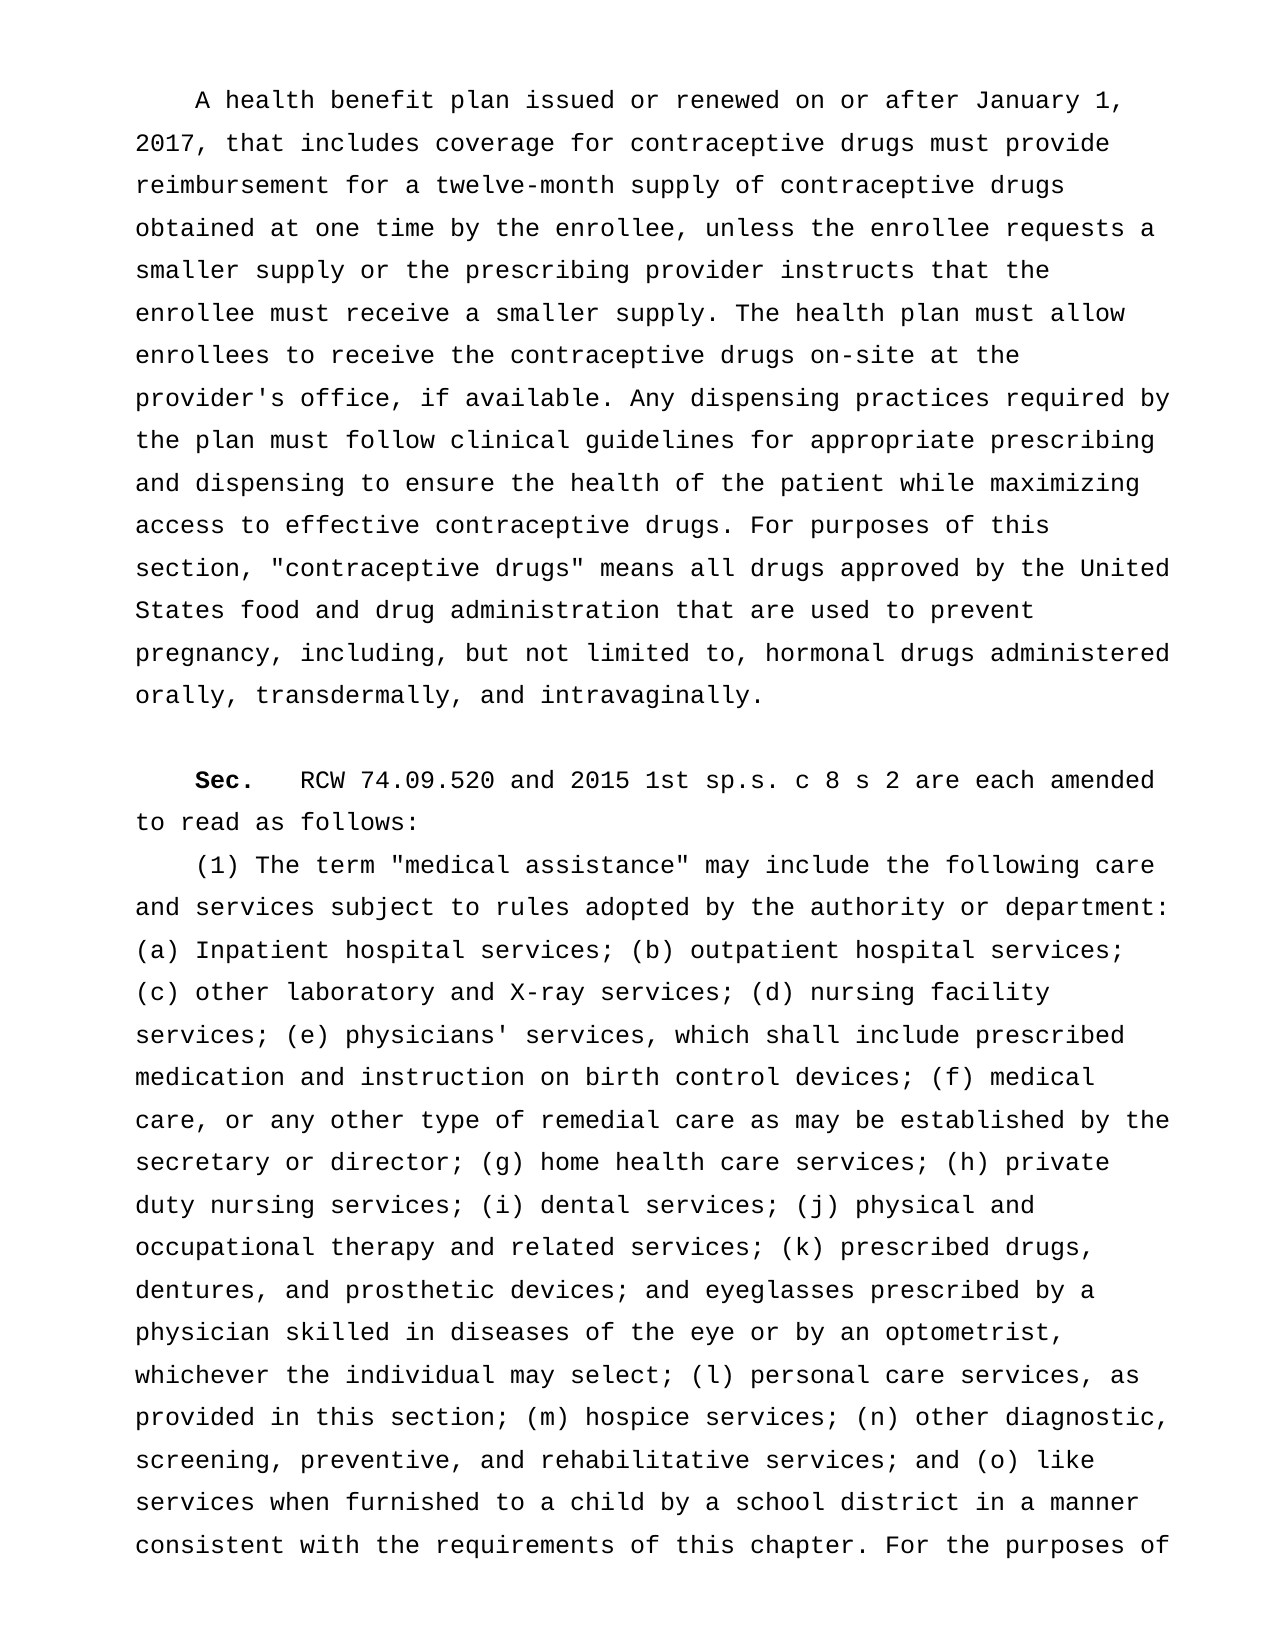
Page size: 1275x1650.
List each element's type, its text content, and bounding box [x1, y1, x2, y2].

text A health benefit plan issued or renewed on or after January 1, 2017, that includes coverage for contraceptive drugs must provide reimbursement for a twelve-month supply of contraceptive drugs obtained at one time by the enrollee, unless the enrollee requests a smaller supply or the prescribing provider instructs that the enrollee must receive a smaller supply. The health plan must allow enrollees to receive the contraceptive drugs on-site at the provider's office, if available. Any dispensing practices required by the plan must follow clinical guidelines for appropriate prescribing and dispensing to ensure the health of the patient while maximizing access to effective contraceptive drugs. For purposes of this section, "contraceptive drugs" means all drugs approved by the United States food and drug administration that are used to prevent pregnancy, including, but not limited to, hormonal drugs administered orally, transdermally, and intravaginally. [135, 75, 1170, 712]
text Sec. RCW 74.09.520 and 2015 1st sp.s. c 8 s 2 are each amended to read as follows: [135, 754, 1170, 839]
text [135, 839, 1170, 1562]
